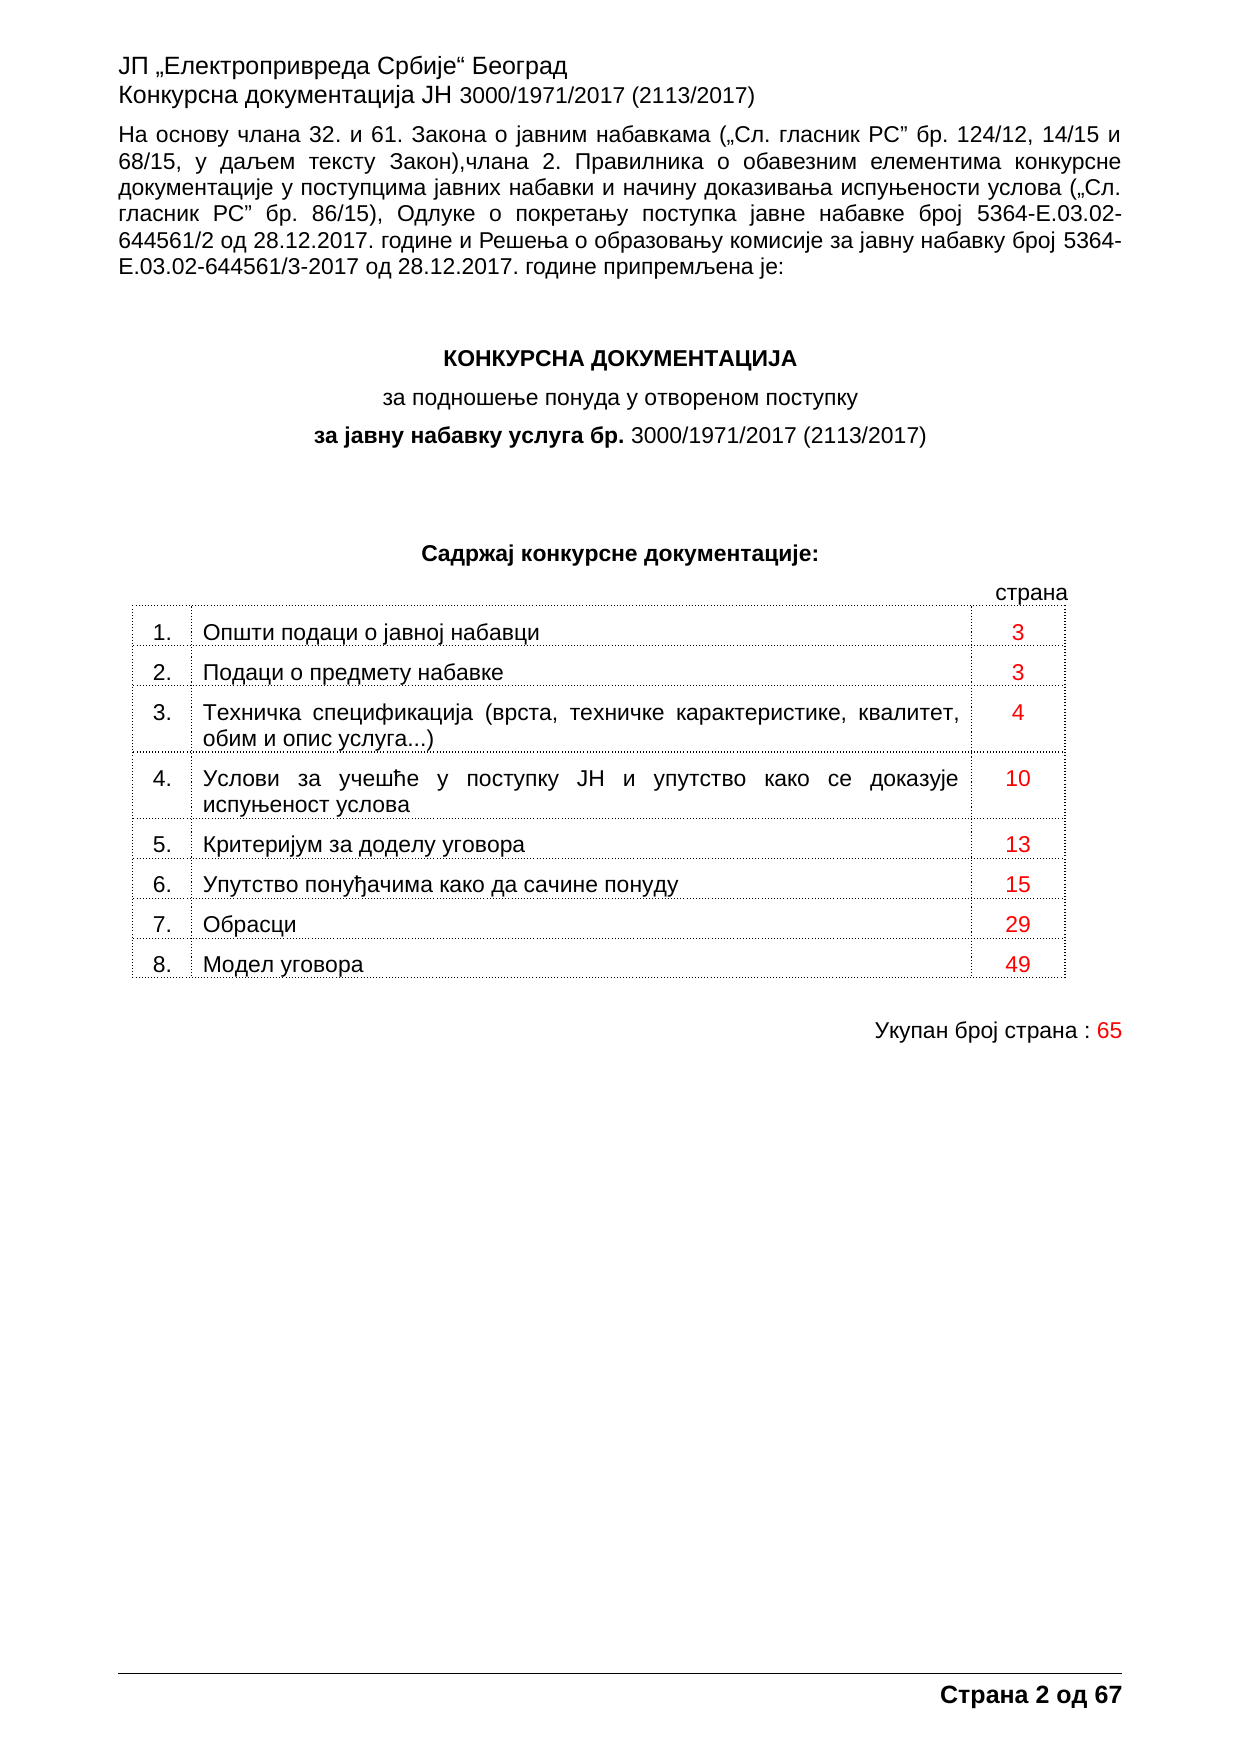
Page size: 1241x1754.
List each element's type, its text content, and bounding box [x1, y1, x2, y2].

table_cell 13 [971, 818, 1065, 858]
table_cell 5. [133, 818, 191, 858]
table_header 3 [971, 605, 1065, 645]
text за јавну набавку услуга бр. 3000/1971/2017 (2113/2017) [118, 422, 1122, 449]
table_cell Модел уговора [191, 938, 971, 977]
table_cell 10 [971, 751, 1065, 818]
table_cell Критеријум за доделу уговора [191, 818, 971, 858]
table_cell Упутство понуђачима како да сачине понуду [191, 858, 971, 897]
table_cell 7. [133, 898, 191, 937]
title страна [118, 579, 1122, 605]
table_cell Техничка спецификација (врста, техничке карактеристике, квалитет, обим и опис услуга...) [191, 685, 971, 751]
title Садржај конкурсне документације: [118, 540, 1122, 567]
table_cell Обрасци [191, 898, 971, 937]
text за подношење понуда у отвореном поступку [118, 383, 1122, 410]
table_cell 29 [971, 898, 1065, 937]
table_cell Услови за учешће у поступку ЈН и упутство како се доказује испуњеност услова [191, 751, 971, 818]
table_cell 2. [133, 645, 191, 685]
table_header Општи подаци о јавној набавци [191, 605, 971, 645]
table_cell 4 [971, 685, 1065, 751]
table_cell Подаци о предмету набавке [191, 645, 971, 685]
text На основу члана 32. и 61. Закона о јавним набавкама („Сл. гласник РС” бр. 124/12, 14/15 и 68/15, у даљем тексту Закон),члана 2. Правилника о обавезним елементима конкурсне документације у поступцима јавних набавки и начину доказивања испуњености услова („Сл. гласник РС” бр. 86/15), Одлуке о покретању поступка јавне набавке број 5364-E.03.02-644561/2 oд 28.12.2017. године и Решења о образовању комисије за јавну набавку број 5364-E.03.02-644561/3-2017 oд 28.12.2017. године припремљена је: [118, 121, 1122, 279]
table_cell 49 [971, 938, 1065, 977]
text КОНКУРСНА ДОКУМЕНТАЦИЈА [118, 344, 1122, 371]
table_cell 8. [133, 938, 191, 977]
table_cell 15 [971, 858, 1065, 897]
table_cell 6. [133, 858, 191, 897]
table_cell 3. [133, 685, 191, 751]
table_cell 3 [971, 645, 1065, 685]
table_cell 4. [133, 751, 191, 818]
table_header 1. [133, 605, 191, 645]
text Укупан број страна : 65 [118, 1017, 1122, 1043]
